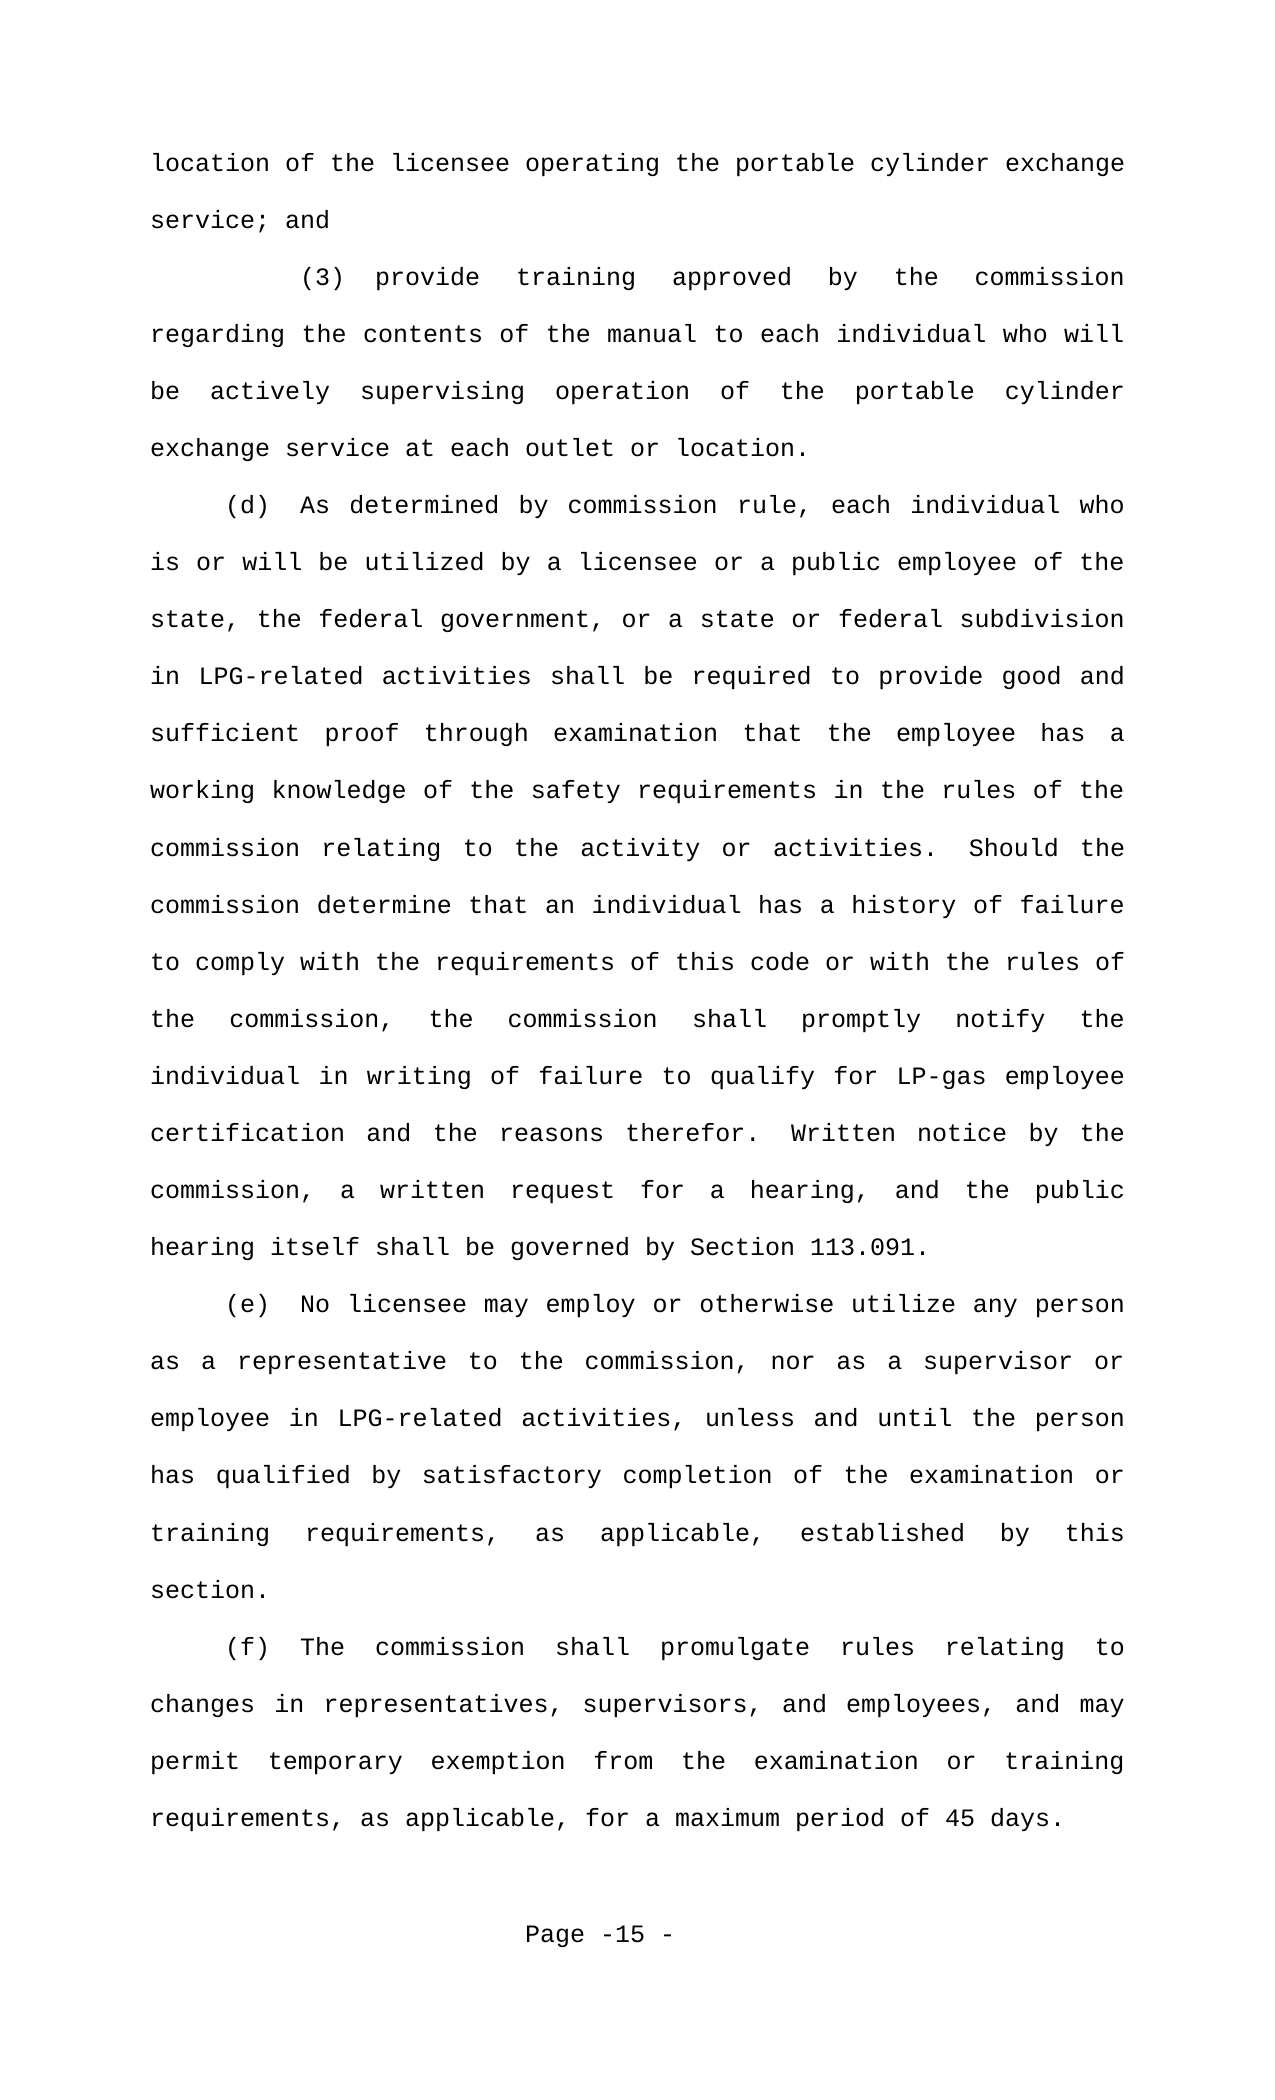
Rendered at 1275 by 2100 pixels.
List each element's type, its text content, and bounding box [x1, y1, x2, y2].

text (e) No licensee may employ or otherwise utilize any person as a representative to the commission, nor as a supervisor or employee in LPG-related activities, unless and until the person has qualified by satisfactory completion of the examination or training requirements, as applicable, established by this section. [150, 1292, 1125, 1606]
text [150, 150, 1125, 236]
text (f) The commission shall promulgate rules relating to changes in representatives, supervisors, and employees, and may permit temporary exemption from the examination or training requirements, as applicable, for a maximum period of 45 days. [150, 1634, 1125, 1834]
text (d) As determined by commission rule, each individual who is or will be utilized by a licensee or a public employee of the state, the federal government, or a state or federal subdivision in LPG-related activities shall be required to provide good and sufficient proof through examination that the employee has a working knowledge of the safety requirements in the rules of the commission relating to the activity or activities. Should the commission determine that an individual has a history of failure to comply with the requirements of this code or with the rules of the commission, the commission shall promptly notify the individual in writing of failure to qualify for LP-gas employee certification and the reasons therefor. Written notice by the commission, a written request for a hearing, and the public hearing itself shall be governed by Section 113.091. [150, 492, 1125, 1263]
text (3) provide training approved by the commission regarding the contents of the manual to each individual who will be actively supervising operation of the portable cylinder exchange service at each outlet or location. [150, 264, 1125, 464]
